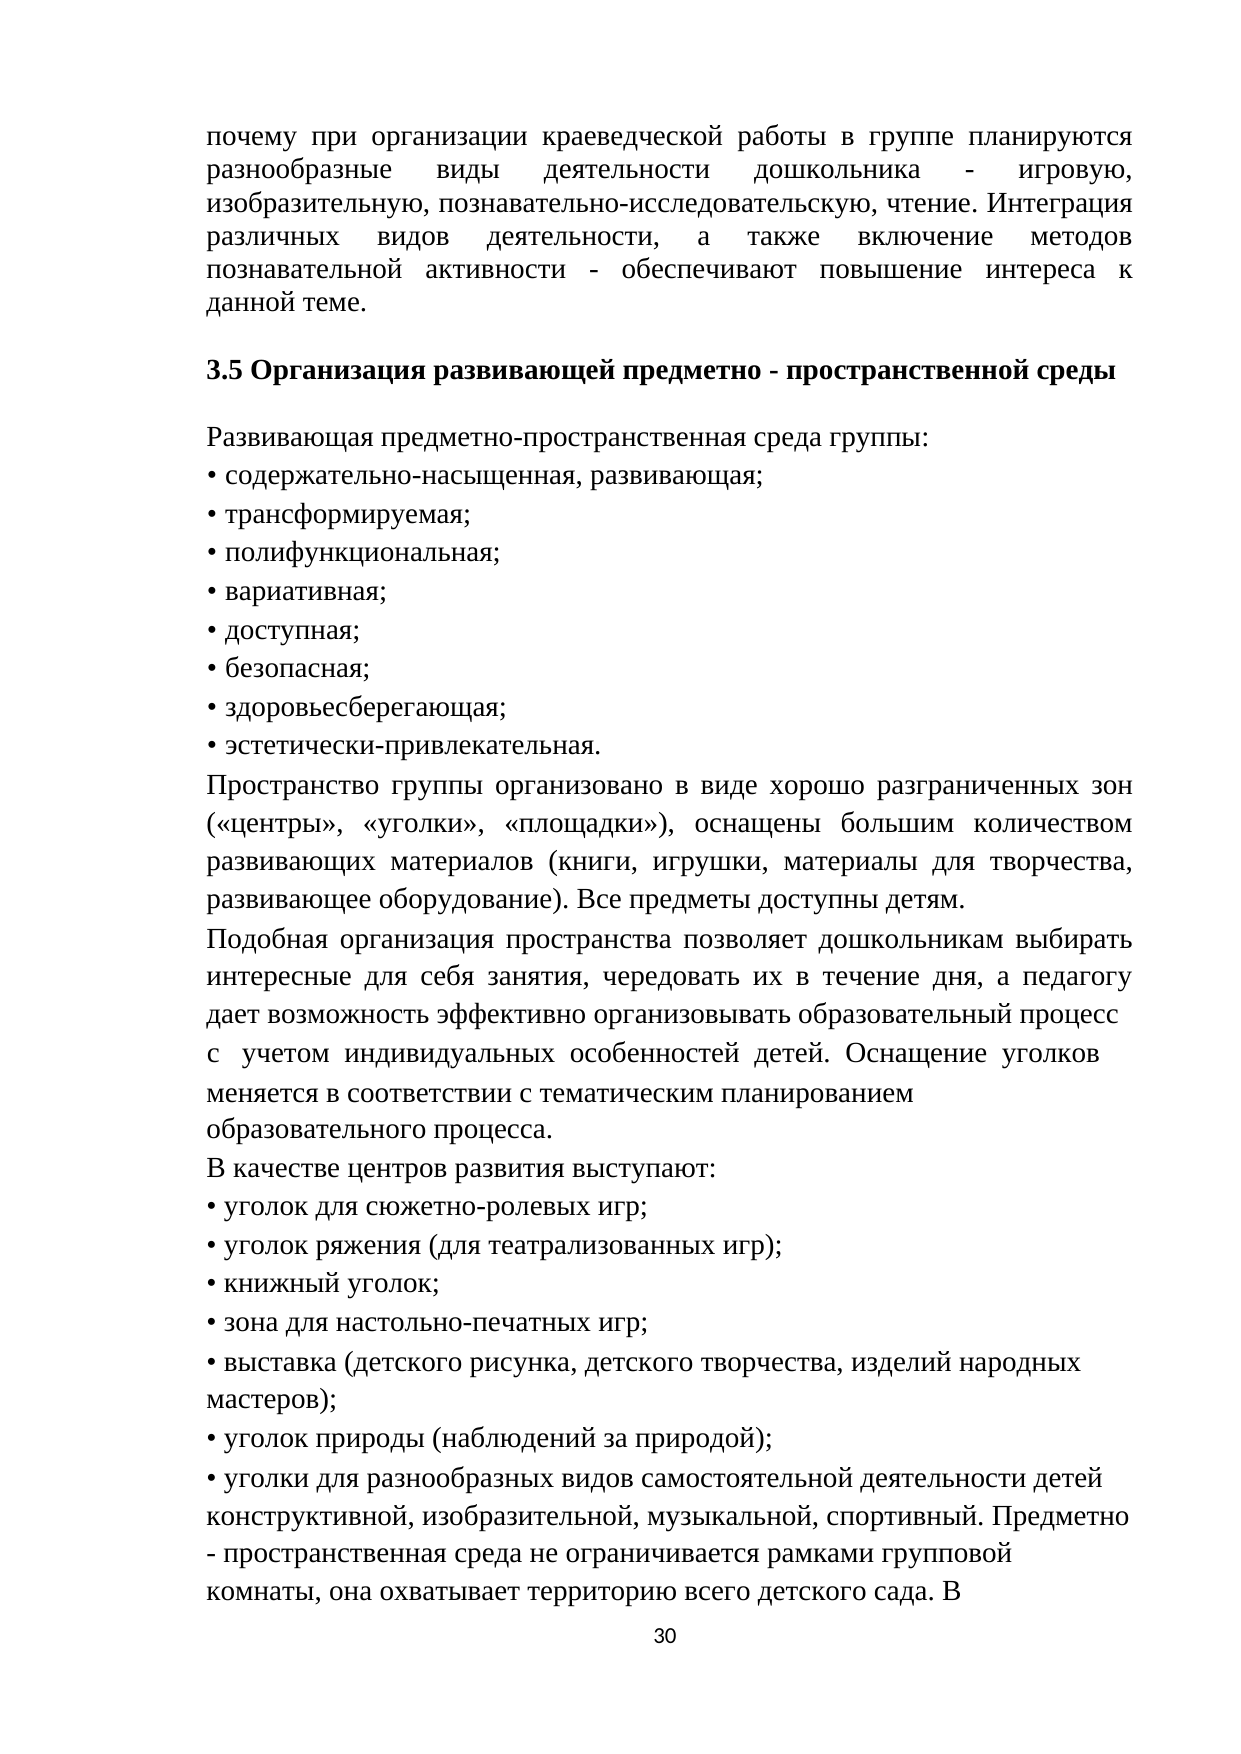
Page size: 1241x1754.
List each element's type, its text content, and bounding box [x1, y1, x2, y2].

list вариативная; [207, 573, 1133, 607]
list полифункциональная; [207, 534, 1133, 568]
list содержательно-насыщенная, развивающая; [207, 457, 1133, 491]
text почему при организации краеведческой работы в группе планируются разнообразные виды деятельности дошкольника - игровую, изобразительную, познавательно-исследовательскую, чтение. Интеграция различных видов деятельности, а также включение методов познавательной активности - обеспечивают повышение интереса к данной теме. [206, 119, 1133, 318]
text Подобная организация пространства позволяет дошкольникам выбирать интересные для себя занятия, чередовать их в течение дня, а педагогу дает возможность эффективно организовывать образовательный процесс [206, 921, 1133, 1029]
text 3.5 Организация развивающей предметно - пространственной среды [206, 352, 1133, 386]
text В качестве центров развития выступают: [206, 1150, 1133, 1183]
text Развивающая предметно-пространственная среда группы: [206, 419, 1133, 452]
text Пространство группы организовано в виде хорошо разграниченных зон («центры», «уголки», «площадки»), оснащены большим количеством развивающих материалов (книги, игрушки, материалы для творчества, развивающее оборудование). Все предметы доступны детям. [206, 767, 1133, 914]
list учетом индивидуальных особенностей детей. Оснащение уголков [207, 1035, 1133, 1068]
text • зона для настольно-печатных игр; [206, 1304, 1133, 1337]
text • выставка (детского рисунка, детского творчества, изделий народных мастеров); [206, 1344, 1133, 1414]
list трансформируемая; [207, 496, 1133, 529]
list безопасная; [207, 650, 1133, 684]
text меняется в соответствии с тематическим планированием образовательного процесса. [206, 1075, 1133, 1145]
text • уголки для разнообразных видов самостоятельной деятельности детей конструктивной, изобразительной, музыкальной, спортивный. Предметно - пространственная среда не ограничивается рамками групповой комнаты, она охватывает территорию всего детского сада. В [206, 1460, 1133, 1607]
text • книжный уголок; [206, 1265, 1133, 1299]
text • уголок природы (наблюдений за природой); [206, 1420, 1133, 1453]
text • уголок для сюжетно-ролевых игр; [206, 1188, 1133, 1222]
list эстетически-привлекательная. [207, 727, 1133, 761]
list доступная; [207, 612, 1133, 645]
text • уголок ряжения (для театрализованных игр); [206, 1227, 1133, 1261]
text 30 [150, 1621, 1179, 1649]
list здоровьесберегающая; [207, 689, 1133, 722]
